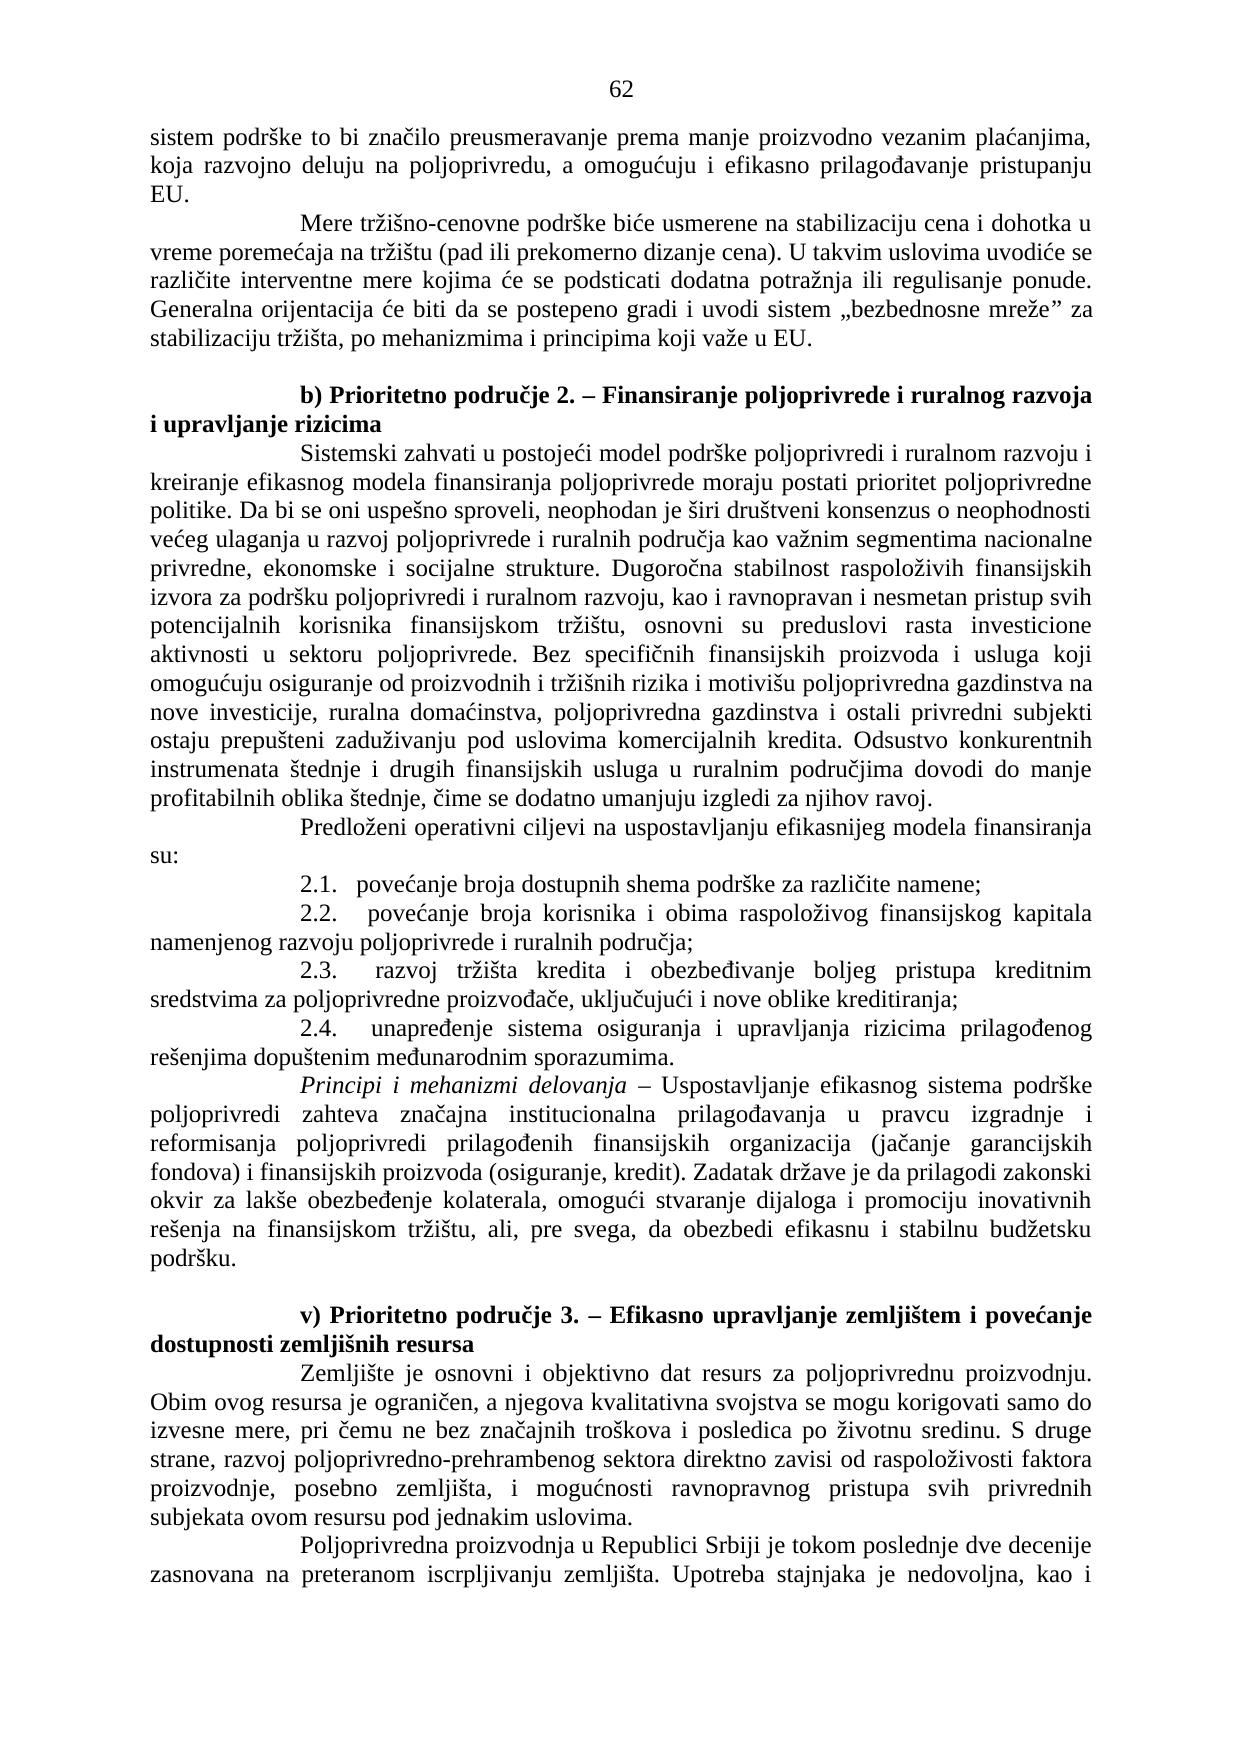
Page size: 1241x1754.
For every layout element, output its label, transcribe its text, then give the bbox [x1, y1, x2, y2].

text b) Prioritetno područje 2. – Finansiranje poljoprivrede i ruralnog razvoja i upravljanje rizicima [150, 381, 1093, 438]
text Principi i mehanizmi delovanja – Uspostavljanje efikasnog sistema podrške poljoprivredi zahteva značajna institucionalna prilagođavanja u pravcu izgradnje i reformisanja poljoprivredi prilagođenih finansijskih organizacija (jačanje garancijskih fondova) i finansijskih proizvoda (osiguranje, kredit). Zadatak države je da prilagodi zakonski okvir za lakše obezbeđenje kolaterala, omogući stvaranje dijaloga i promociju inovativnih rešenja na finansijskom tržištu, ali, pre svega, da obezbedi efikasnu i stabilnu budžetsku podršku. [150, 1071, 1093, 1272]
text Zemljište je osnovni i objektivno dat resurs za poljoprivrednu proizvodnju. Obim ovog resursa je ograničen, a njegova kvalitativna svojstva se mogu korigovati samo do izvesne mere, pri čemu ne bez značajnih troškova i posledica po životnu sredinu. S druge strane, razvoj poljoprivredno-prehrambenog sektora direktno zavisi od raspoloživosti faktora proizvodnje, posebno zemljišta, i mogućnosti ravnopravnog pristupa svih privrednih subjekata ovom resursu pod jednakim uslovima. [150, 1358, 1093, 1531]
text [150, 122, 1093, 208]
text v) Prioritetno područje 3. – Efikasno upravljanje zemljištem i povećanje dostupnosti zemljišnih resursa [150, 1301, 1093, 1358]
list razvoj tržišta kredita i obezbeđivanje boljeg pristupa kreditnim sredstvima za poljoprivredne proizvođače, uključujući i nove oblike kreditiranja; [150, 956, 1093, 1013]
text Mere tržišno-cenovne podrške biće usmerene na stabilizaciju cena i dohotka u vreme poremećaja na tržištu (pad ili prekomerno dizanje cena). U takvim uslovima uvodiće se različite interventne mere kojima će se podsticati dodatna potražnja ili regulisanje ponude. Generalna orijentacija će biti da se postepeno gradi i uvodi sistem „bezbednosne mreže” za stabilizaciju tržišta, po mehanizmima i principima koji važe u EU. [150, 208, 1093, 352]
text Predloženi operativni ciljevi na uspostavljanju efikasnijeg modela finansiranja su: [150, 812, 1093, 869]
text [150, 1531, 1093, 1588]
list unapređenje sistema osiguranja i upravljanja rizicima prilagođenog rešenjima dopuštenim međunarodnim sporazumima. [150, 1013, 1093, 1071]
list povećanje broja dostupnih shema podrške za različite namene; [150, 869, 1093, 898]
list povećanje broja korisnika i obima raspoloživog finansijskog kapitala namenjenog razvoju poljoprivrede i ruralnih područja; [150, 898, 1093, 956]
text Sistemski zahvati u postojeći model podrške poljoprivredi i ruralnom razvoju i kreiranje efikasnog modela finansiranja poljoprivrede moraju postati prioritet poljoprivredne politike. Da bi se oni uspešno sproveli, neophodan je širi društveni konsenzus o neophodnosti većeg ulaganja u razvoj poljoprivrede i ruralnih područja kao važnim segmentima nacionalne privredne, ekonomske i socijalne strukture. Dugoročna stabilnost raspoloživih finansijskih izvora za podršku poljoprivredi i ruralnom razvoju, kao i ravnopravan i nesmetan pristup svih potencijalnih korisnika finansijskom tržištu, osnovni su preduslovi rasta investicione aktivnosti u sektoru poljoprivrede. Bez specifičnih finansijskih proizvoda i usluga koji omogućuju osiguranje od proizvodnih i tržišnih rizika i motivišu poljoprivredna gazdinstva na nove investicije, ruralna domaćinstva, poljoprivredna gazdinstva i ostali privredni subjekti ostaju prepušteni zaduživanju pod uslovima komercijalnih kredita. Odsustvo konkurentnih instrumenata štednje i drugih finansijskih usluga u ruralnim područjima dovodi do manje profitabilnih oblika štednje, čime se dodatno umanjuju izgledi za njihov ravoj. [150, 438, 1093, 812]
